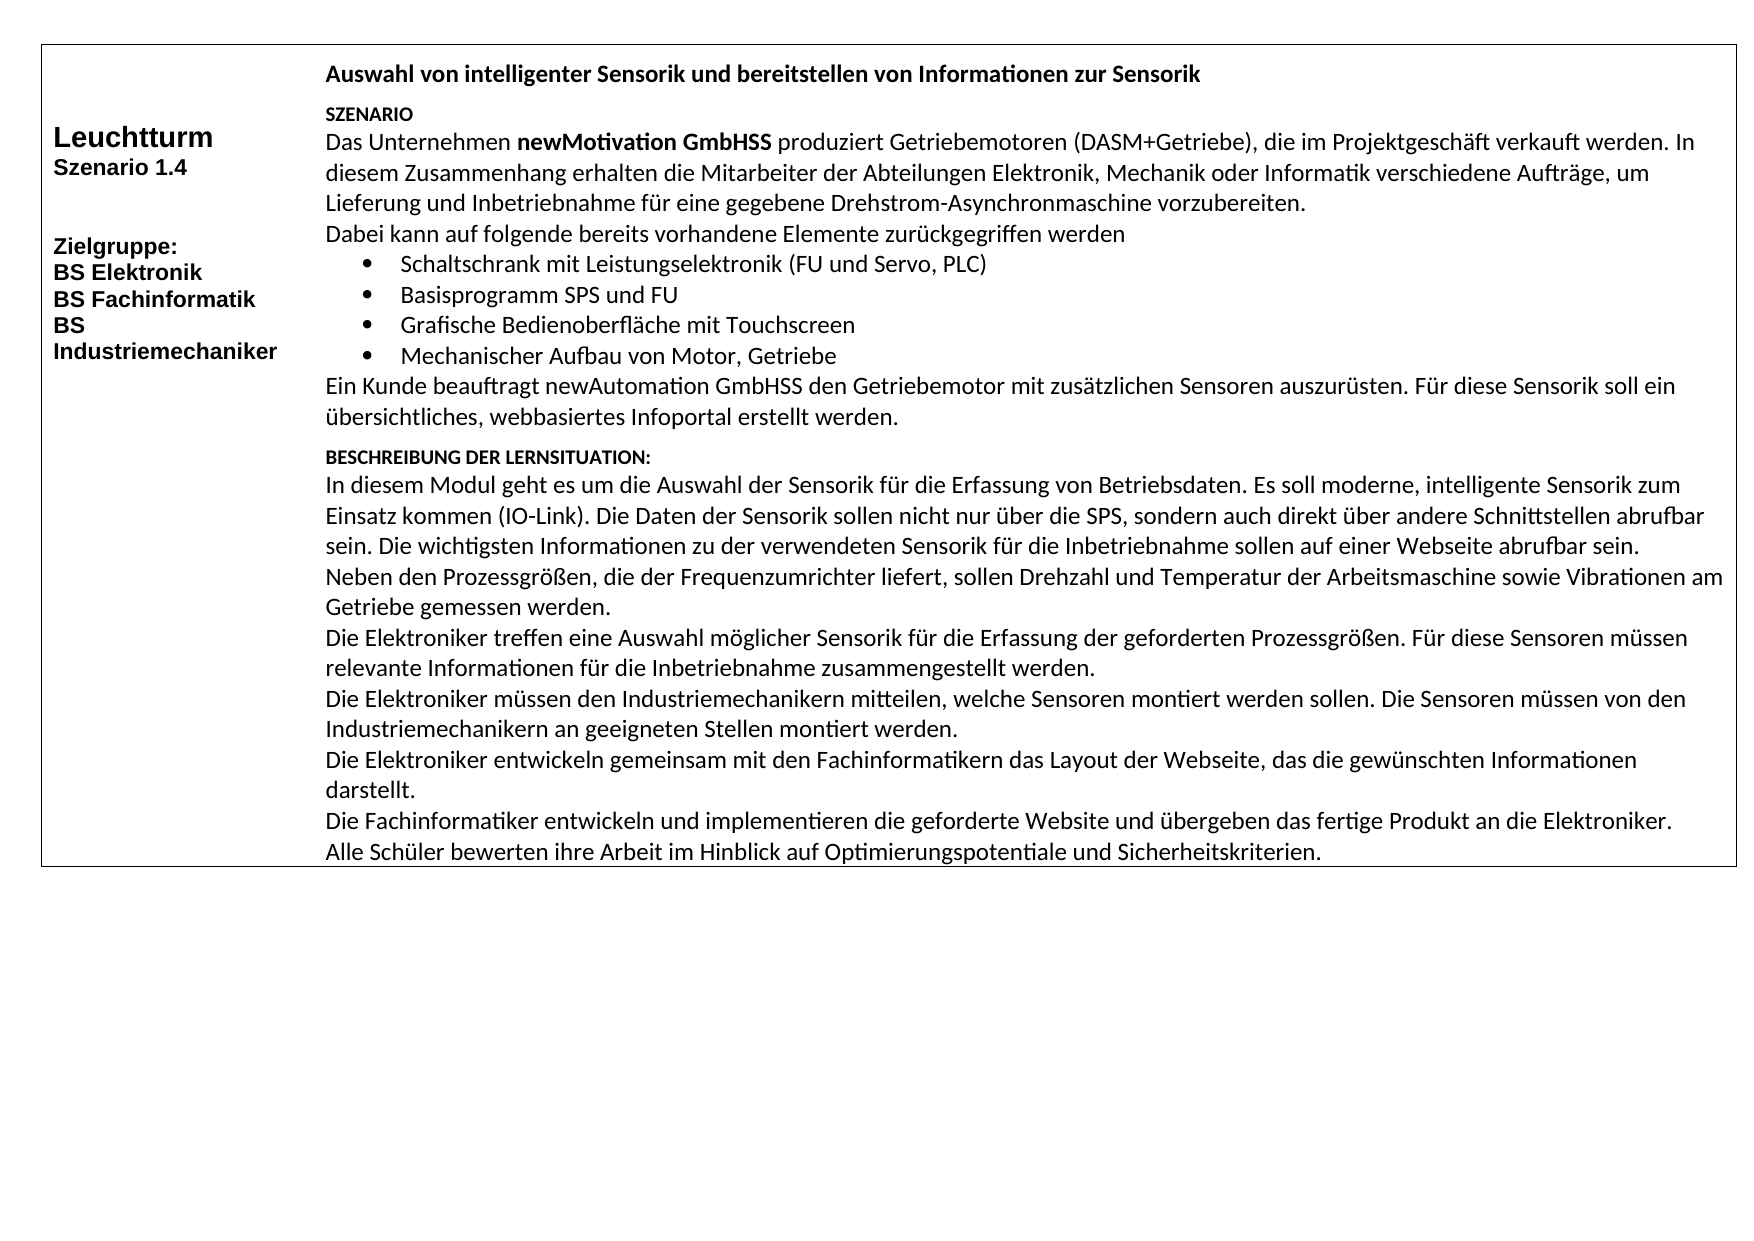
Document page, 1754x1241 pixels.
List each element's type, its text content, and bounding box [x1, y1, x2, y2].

table_header Auswahl von intelligenter Sensorik und bereitstellen von Informationen zur Sensorik Szenario Das Unternehmen newMotivation GmbHSS produziert Getriebemotoren (DASM+Getriebe), die im Projektgeschäft verkauft werden. In diesem Zusammenhang erhalten die Mitarbeiter der Abteilungen Elektronik, Mechanik oder Informatik verschiedene Aufträge, um Lieferung und Inbetriebnahme für eine gegebene Drehstrom-Asynchronmaschine vorzubereiten. Dabei kann auf folgende bereits vorhandene Elemente zurückgegriffen werden Schaltschrank mit Leistungselektronik (FU und Servo, PLC) Basisprogramm SPS und FU Grafische Bedienoberfläche mit Touchscreen Mechanischer Aufbau von Motor, Getriebe Ein Kunde beauftragt newAutomation GmbHSS den Getriebemotor mit zusätzlichen Sensoren auszurüsten. Für diese Sensorik soll ein übersichtliches, webbasiertes Infoportal erstellt werden. Beschreibung deR LERNSITUATION: In diesem Modul geht es um die Auswahl der Sensorik für die Erfassung von Betriebsdaten. Es soll moderne, intelligente Sensorik zum Einsatz kommen (IO-Link). Die Daten der Sensorik sollen nicht nur über die SPS, sondern auch direkt über andere Schnittstellen abrufbar sein. Die wichtigsten Informationen zu der verwendeten Sensorik für die Inbetriebnahme sollen auf einer Webseite abrufbar sein. Neben den Prozessgrößen, die der Frequenzumrichter liefert, sollen Drehzahl und Temperatur der Arbeitsmaschine sowie Vibrationen am Getriebe gemessen werden. Die Elektroniker treffen eine Auswahl möglicher Sensorik für die Erfassung der geforderten Prozessgrößen. Für diese Sensoren müssen relevante Informationen für die Inbetriebnahme zusammengestellt werden. Die Elektroniker müssen den Industriemechanikern mitteilen, welche Sensoren montiert werden sollen. Die Sensoren müssen von den Industriemechanikern an geeigneten Stellen montiert werden. Die Elektroniker entwickeln gemeinsam mit den Fachinformatikern das Layout der Webseite, das die gewünschten Informationen darstellt. Die Fachinformatiker entwickeln und implementieren die geforderte Website und übergeben das fertige Produkt an die Elektroniker. Alle Schüler bewerten ihre Arbeit im Hinblick auf Optimierungspotentiale und Sicherheitskriterien. [314, 45, 1736, 866]
table_header Leuchtturm Szenario 1.4 Zielgruppe: BS Elektronik BS Fachinformatik BS Industriemechaniker [42, 45, 314, 866]
